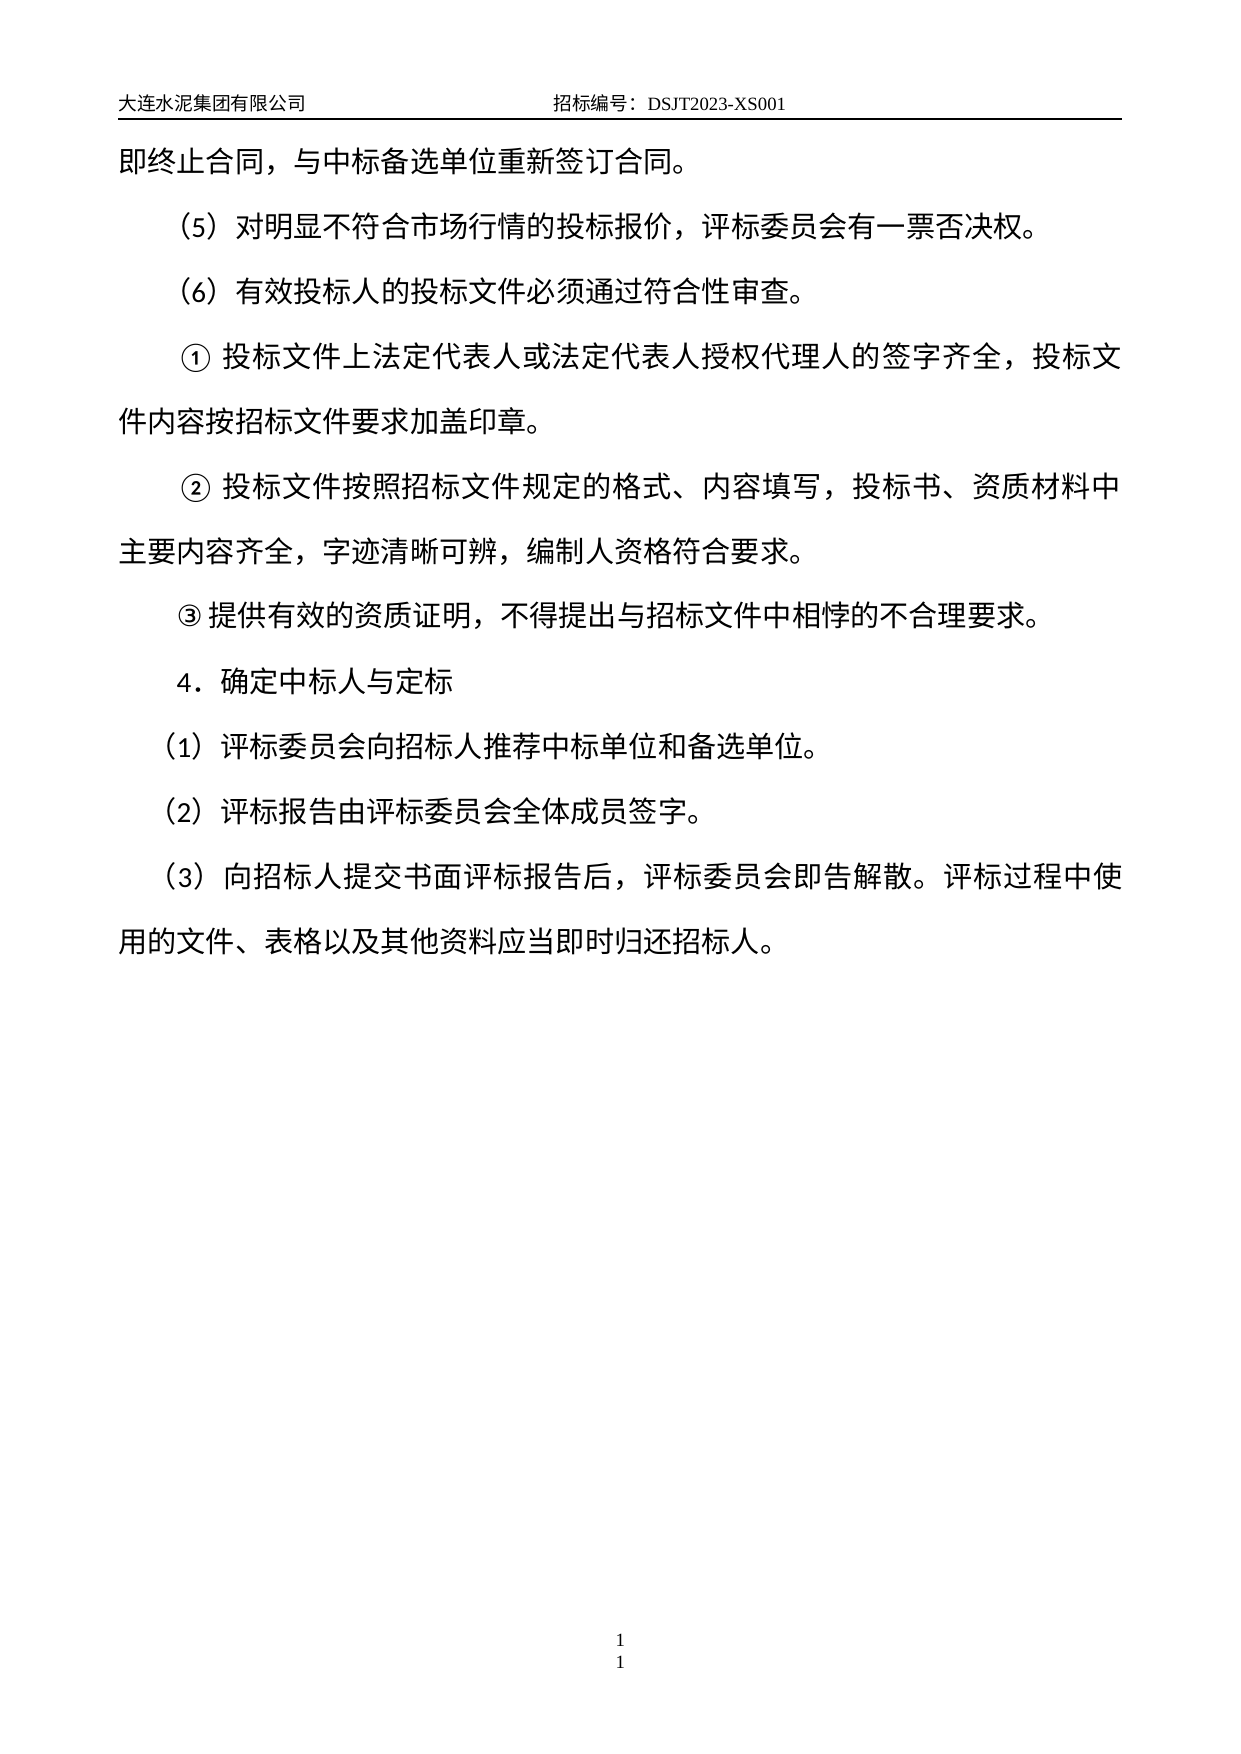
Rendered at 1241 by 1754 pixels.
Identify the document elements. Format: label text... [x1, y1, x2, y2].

text （6）有效投标人的投标文件必须通过符合性审查。 [118, 257, 1122, 322]
text ②投标文件按照招标文件规定的格式、内容填写，投标书、资质材料中主要内容齐全，字迹清晰可辨，编制人资格符合要求。 [118, 452, 1122, 582]
text 4．确定中标人与定标 [118, 647, 1122, 712]
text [118, 127, 1122, 192]
text （3）向招标人提交书面评标报告后，评标委员会即告解散。评标过程中使用的文件、表格以及其他资料应当即时归还招标人。 [118, 842, 1122, 972]
text ③提供有效的资质证明，不得提出与招标文件中相悖的不合理要求。 [118, 582, 1122, 647]
text （1）评标委员会向招标人推荐中标单位和备选单位。 [118, 712, 1122, 777]
text ①投标文件上法定代表人或法定代表人授权代理人的签字齐全，投标文件内容按招标文件要求加盖印章。 [118, 322, 1122, 452]
text （5）对明显不符合市场行情的投标报价，评标委员会有一票否决权。 [118, 192, 1122, 257]
text （2）评标报告由评标委员会全体成员签字。 [118, 777, 1122, 842]
